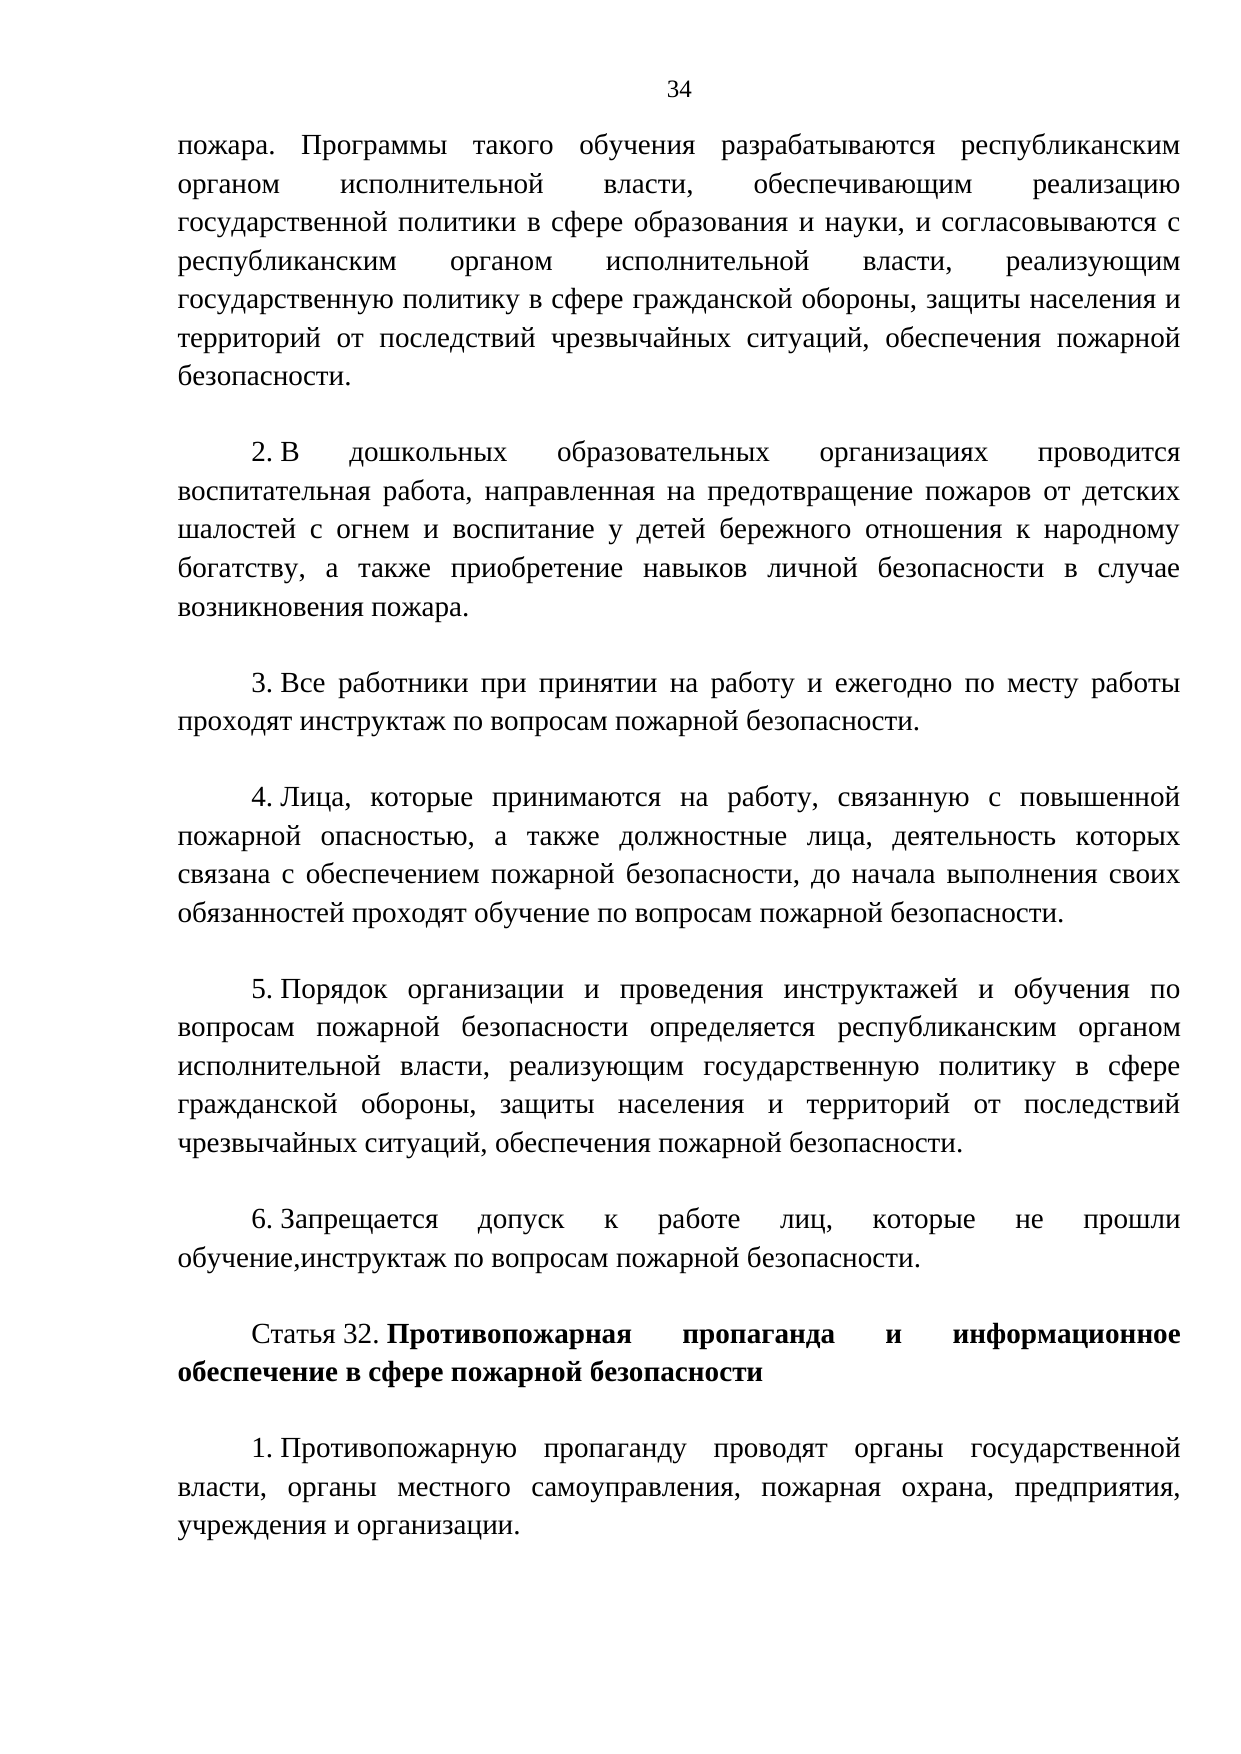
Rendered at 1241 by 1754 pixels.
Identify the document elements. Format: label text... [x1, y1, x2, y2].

text 6. Запрещается допуск к работе лиц, которые не прошли обучение,инструктаж по вопросам пожарной безопасности. [177, 1201, 1181, 1273]
text 3. Все работники при принятии на работу и ежегодно по месту работы проходят инструктаж по вопросам пожарной безопасности. [177, 665, 1181, 737]
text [177, 127, 1181, 392]
text Статья 32. Противопожарная пропаганда и информационное обеспечение в сфере пожарной безопасности [177, 1316, 1181, 1388]
text 4. Лица, которые принимаются на работу, связанную с повышенной пожарной опасностью, а также должностные лица, деятельность которых связана с обеспечением пожарной безопасности, до начала выполнения своих обязанностей проходят обучение по вопросам пожарной безопасности. [177, 779, 1181, 928]
text 2. В дошкольных образовательных организациях проводится воспитательная работа, направленная на предотвращение пожаров от детских шалостей с огнем и воспитание у детей бережного отношения к народному богатству, а также приобретение навыков личной безопасности в случае возникновения пожара. [177, 434, 1181, 622]
text 5. Порядок организации и проведения инструктажей и обучения по вопросам пожарной безопасности определяется республиканским органом исполнительной власти, реализующим государственную политику в сфере гражданской обороны, защиты населения и территорий от последствий чрезвычайных ситуаций, обеспечения пожарной безопасности. [177, 971, 1181, 1159]
text 1. Противопожарную пропаганду проводят органы государственной власти, органы местного самоуправления, пожарная охрана, предприятия, учреждения и организации. [177, 1430, 1181, 1541]
